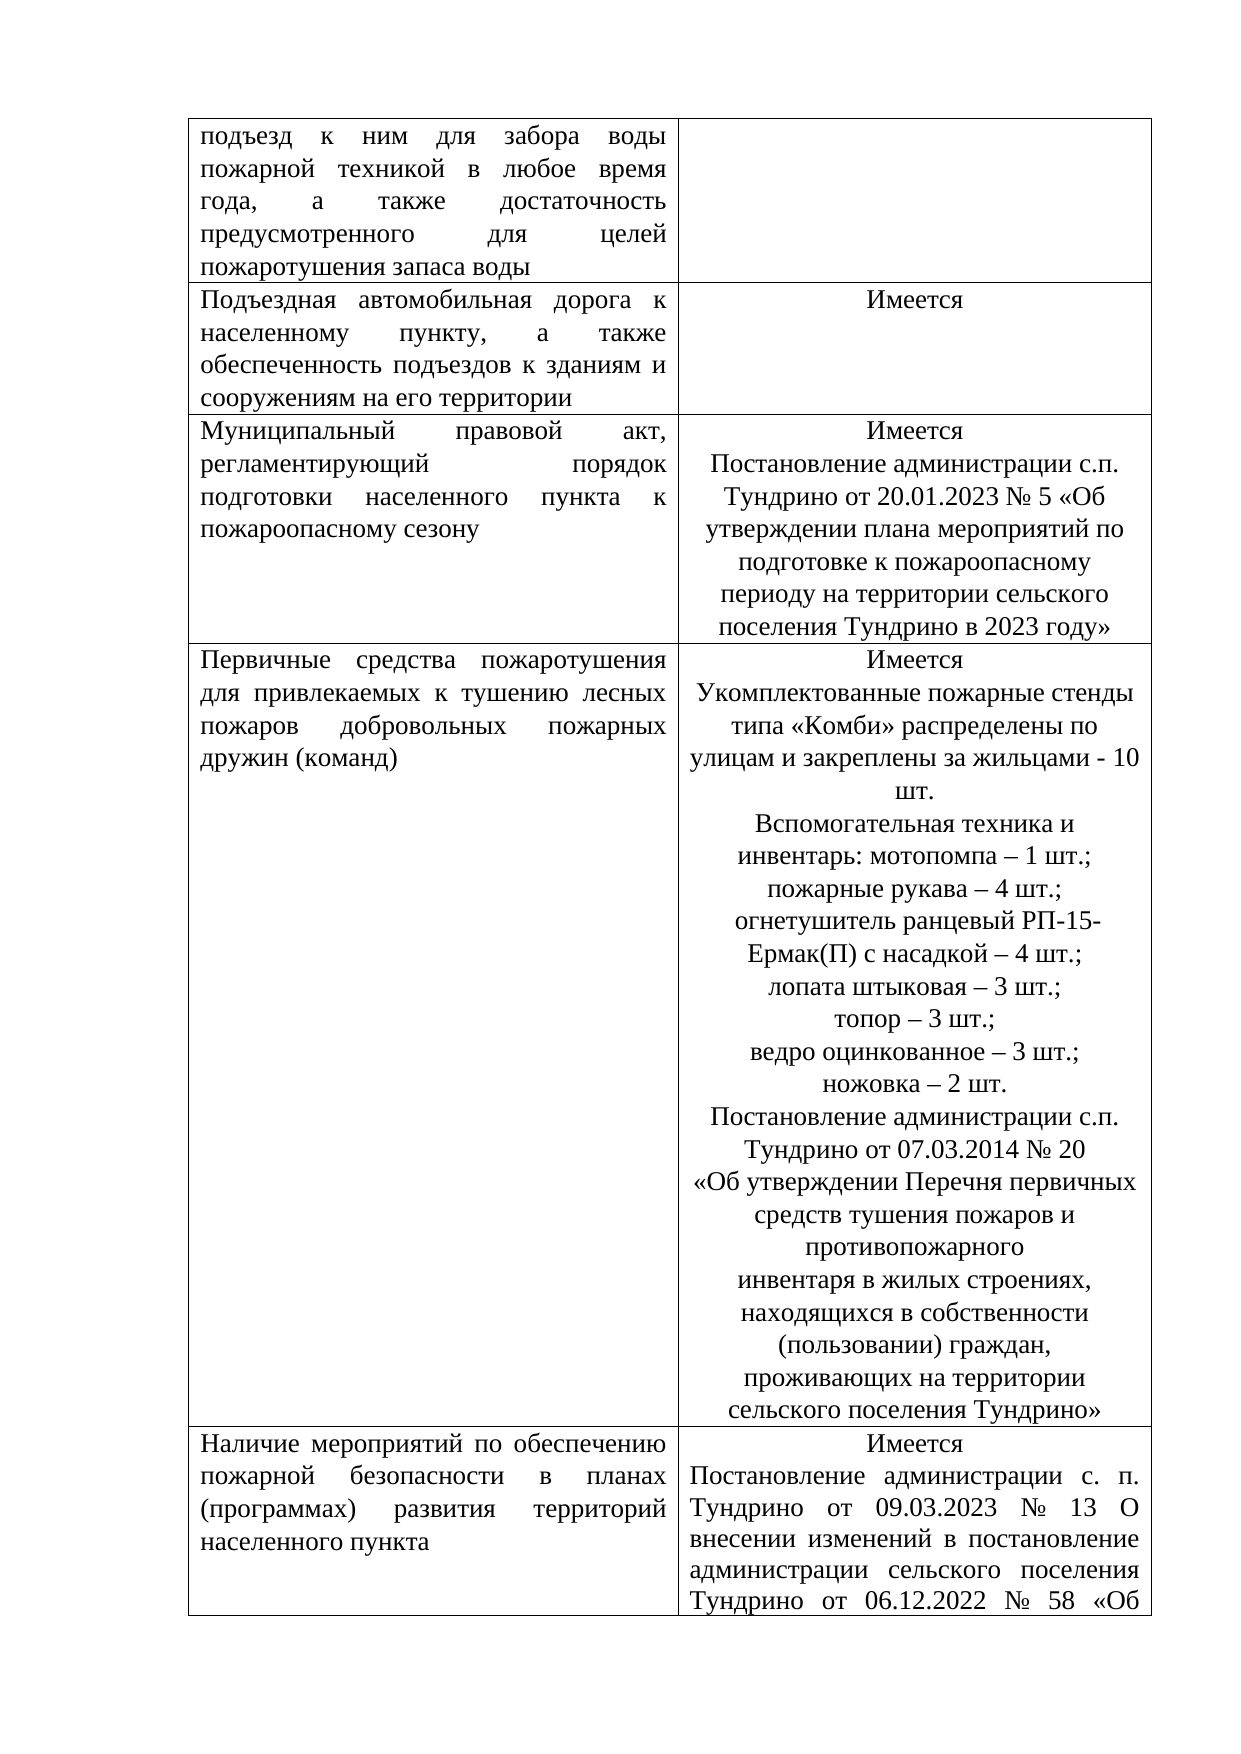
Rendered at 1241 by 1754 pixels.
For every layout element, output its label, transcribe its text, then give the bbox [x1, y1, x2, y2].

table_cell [679, 119, 1151, 282]
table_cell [189, 1427, 678, 1615]
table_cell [189, 119, 678, 282]
table_cell Первичные средства пожаротушения для привлекаемых к тушению лесных пожаров добровольных пожарных дружин (команд) [189, 644, 678, 1426]
table_cell Подъездная автомобильная дорога к населенному пункту, а также обеспеченность подъездов к зданиям и сооружениям на его территории [189, 283, 678, 413]
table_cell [679, 1427, 1151, 1615]
table_cell Имеется Укомплектованные пожарные стенды типа «Комби» распределены по улицам и закреплены за жильцами - 10 шт. Вспомогательная техника и инвентарь: мотопомпа – 1 шт.; пожарные рукава – 4 шт.; огнетушитель ранцевый РП-15-Ермак(П) с насадкой – 4 шт.; лопата штыковая – 3 шт.; топор – 3 шт.; ведро оцинкованное – 3 шт.; ножовка – 2 шт. Постановление администрации с.п. Тундрино от 07.03.2014 № 20 «Об утверждении Перечня первичных средств тушения пожаров и противопожарного инвентаря в жилых строениях, находящихся в собственности (пользовании) граждан, проживающих на территории сельского поселения Тундрино» [679, 644, 1151, 1426]
table_cell Имеется [679, 283, 1151, 413]
table_cell Имеется Постановление администрации с.п. Тундрино от 20.01.2023 № 5 «Об утверждении плана мероприятий по подготовке к пожароопасному периоду на территории сельского поселения Тундрино в 2023 году» [679, 415, 1151, 643]
table_cell Муниципальный правовой акт, регламентирующий порядок подготовки населенного пункта к пожароопасному сезону [189, 415, 678, 643]
